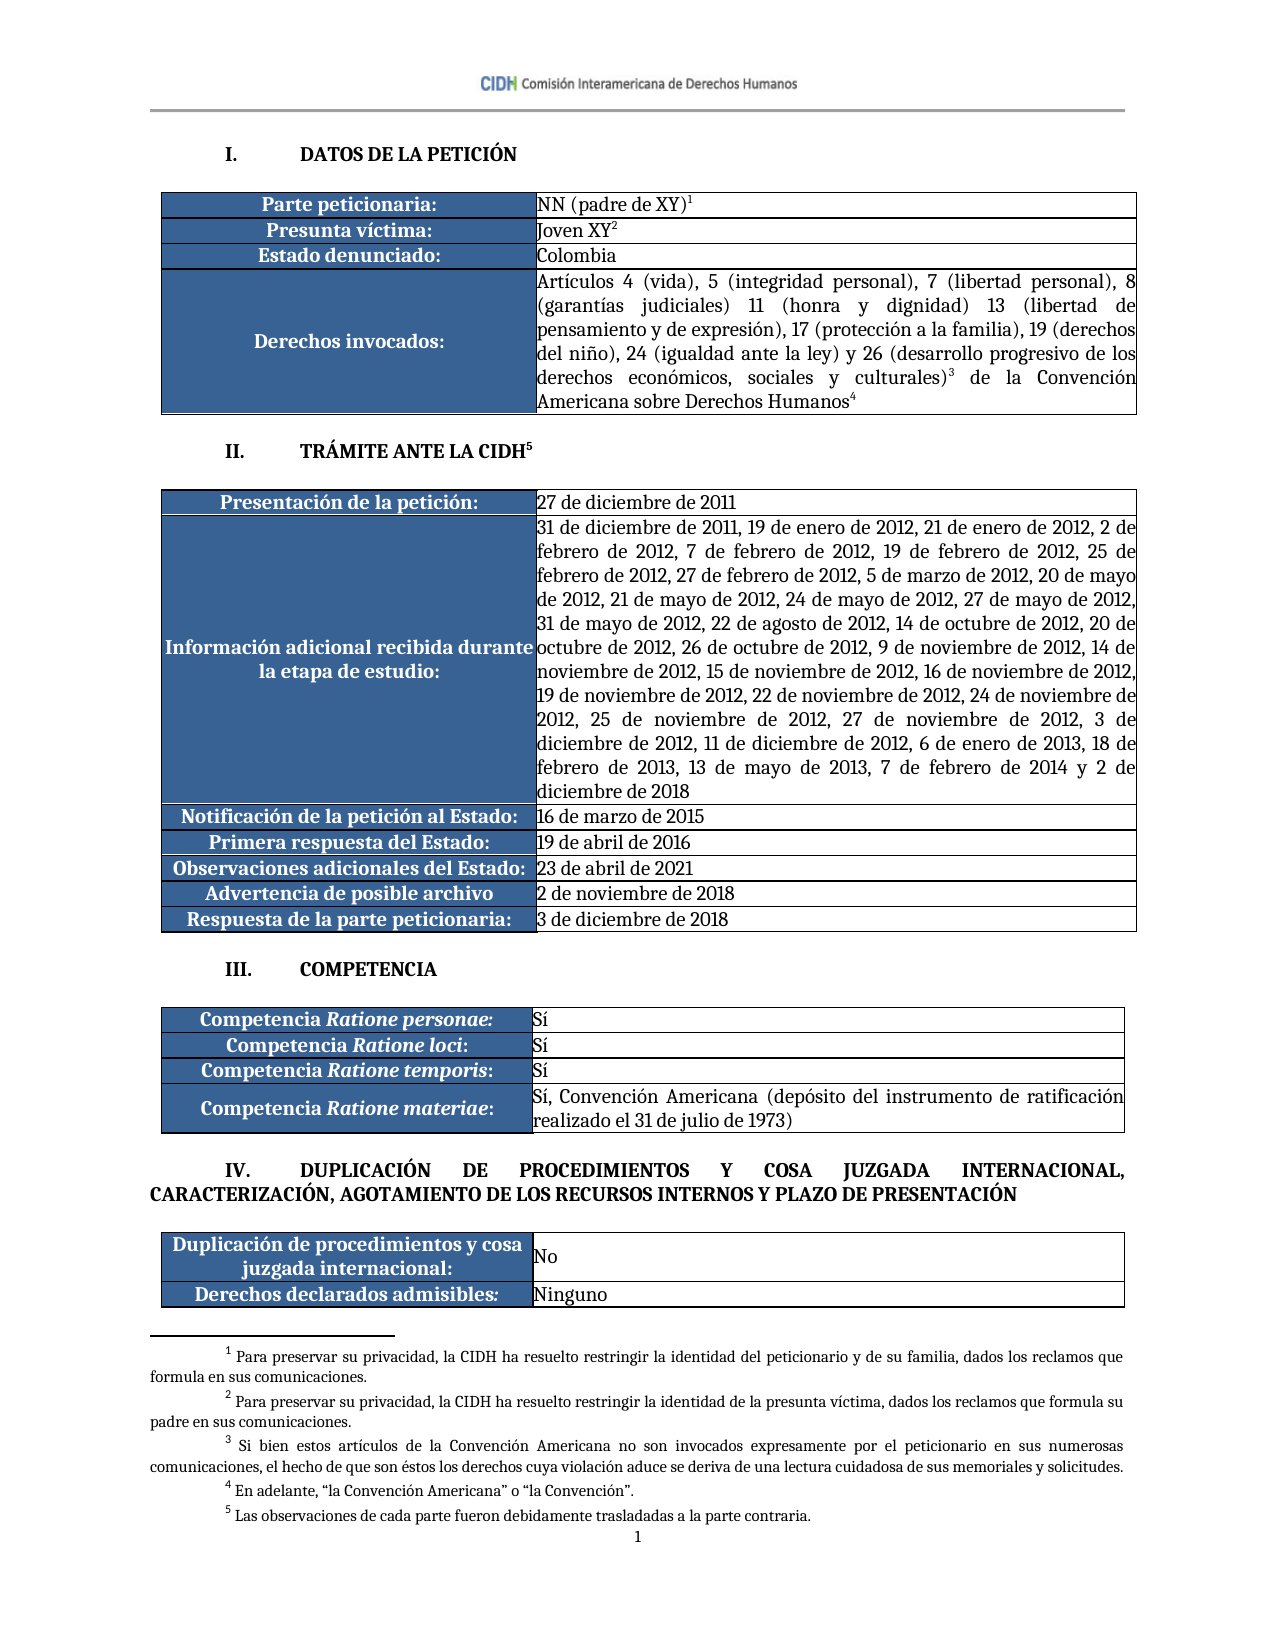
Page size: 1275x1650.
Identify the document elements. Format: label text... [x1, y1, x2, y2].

table_cell Joven XY [537, 219, 1136, 243]
text IV. DUPLICACIÓN DE PROCEDIMIENTOS Y COSA JUZGADA INTERNACIONAL, CARACTERIZACIÓN, AGOTAMIENTO DE LOS RECURSOS INTERNOS Y PLAZO DE PRESENTACIÓN [150, 1159, 1125, 1207]
table_header Competencia Ratione personae: [162, 1008, 532, 1032]
table_header Duplicación de procedimientos y cosa juzgada internacional: [162, 1233, 532, 1281]
table_header 27 de diciembre de 2011 [537, 490, 1136, 514]
table_cell 16 de marzo de 2015 [537, 805, 1136, 829]
table_cell Colombia [537, 244, 1136, 268]
table_header No [534, 1233, 1124, 1281]
table_cell Sí [533, 1059, 1124, 1083]
table_cell Derechos declarados admisibles: [162, 1282, 532, 1306]
picture [475, 75, 800, 93]
table_cell Competencia Ratione temporis: [162, 1059, 532, 1083]
table_cell Primera respuesta del Estado: [162, 831, 536, 854]
table_cell 23 de abril de 2021 [537, 856, 1136, 880]
table_cell Estado denunciado: [162, 244, 536, 268]
table_cell 31 de diciembre de 2011, 19 de enero de 2012, 21 de enero de 2012, 2 de febrero de 2012, 7 de febrero de 2012, 19 de febrero de 2012, 25 de febrero de 2012, 27 de febrero de 2012, 5 de marzo de 2012, 20 de mayo de 2012, 21 de mayo de 2012, 24 de mayo de 2012, 27 de mayo de 2012, 31 de mayo de 2012, 22 de agosto de 2012, 14 de octubre de 2012, 20 de octubre de 2012, 26 de octubre de 2012, 9 de noviembre de 2012, 14 de noviembre de 2012, 15 de noviembre de 2012, 16 de noviembre de 2012, 19 de noviembre de 2012, 22 de noviembre de 2012, 24 de noviembre de 2012, 25 de noviembre de 2012, 27 de noviembre de 2012, 3 de diciembre de 2012, 11 de diciembre de 2012, 6 de enero de 2013, 18 de febrero de 2013, 13 de mayo de 2013, 7 de febrero de 2014 y 2 de diciembre de 2018 [537, 516, 1136, 803]
table_cell Observaciones adicionales del Estado: [162, 856, 536, 880]
table_cell 3 de diciembre de 2018 [537, 907, 1136, 931]
table_cell Información adicional recibida durante la etapa de estudio: [162, 516, 536, 803]
table_cell Sí [533, 1033, 1124, 1057]
table_cell Competencia Ratione loci: [162, 1033, 532, 1057]
table_cell Ninguno [534, 1282, 1124, 1306]
table_cell 2 de noviembre de 2018 [537, 882, 1136, 906]
table_header Parte peticionaria: [162, 193, 536, 217]
table_cell Sí, Convención Americana (depósito del instrumento de ratificación realizado el 31 de julio de 1973) [533, 1084, 1124, 1132]
table_cell : [162, 219, 536, 243]
table_cell Notificación de la petición al Estado: [162, 805, 536, 829]
table_cell 19 de abril de 2016 [537, 831, 1136, 854]
table_cell Advertencia de posible archivo [162, 882, 536, 906]
table_cell Competencia Ratione materiae: [162, 1084, 532, 1132]
table_header Presentación de la petición: [162, 491, 536, 514]
table_header NN (padre de XY) [537, 193, 1136, 217]
text I. DATOS DE LA PETICIÓN [150, 143, 1125, 167]
text II. TRÁMITE ANTE LA CIDH [150, 440, 1125, 464]
table_cell Respuesta de la parte peticionaria: [162, 907, 536, 931]
text III. COMPETENCIA [150, 958, 1125, 982]
table_header Sí [533, 1008, 1124, 1032]
table_cell Artículos 4 (vida), 5 (integridad personal), 7 (libertad personal), 8 (garantías judiciales) 11 (honra y dignidad) 13 (libertad de pensamiento y de expresión), 17 (protección a la familia), 19 (derechos del niño), 24 (igualdad ante la ley) y 26 (desarrollo progresivo de los derechos económicos, sociales y culturales) de la Convención Americana sobre Derechos Humanos [537, 270, 1136, 413]
table_cell Derechos invocados: [162, 270, 536, 413]
